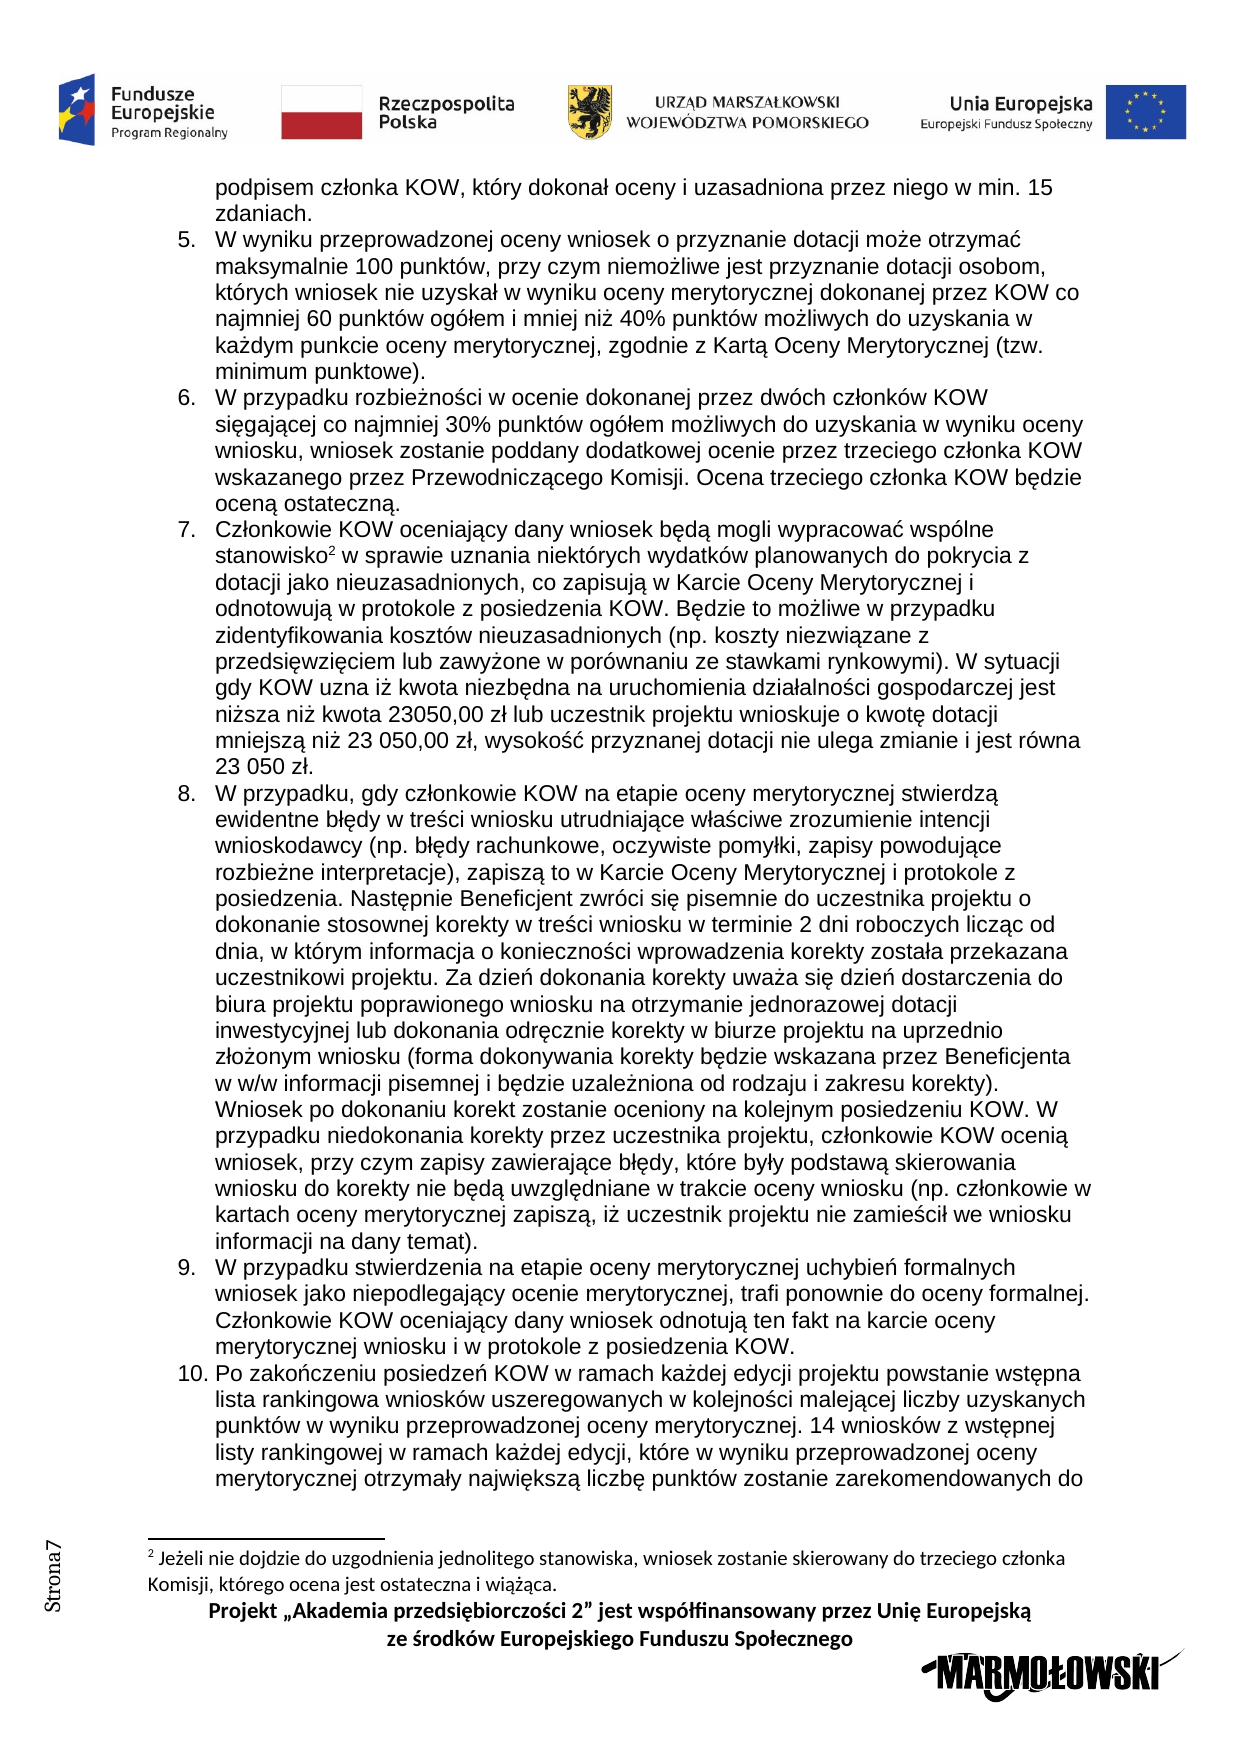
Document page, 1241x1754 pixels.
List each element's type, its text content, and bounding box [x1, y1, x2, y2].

list W przypadku stwierdzenia na etapie oceny merytorycznej uchybień formalnych wniosek jako niepodlegający ocenie merytorycznej, trafi ponownie do oceny formalnej. Członkowie KOW oceniający dany wniosek odnotują ten fakt na karcie oceny merytorycznej wniosku i w protokole z posiedzenia KOW. [177, 1254, 1093, 1359]
list Członkowie KOW oceniający dany wniosek będą mogli wypracować wspólne stanowisko w sprawie uznania niektórych wydatków planowanych do pokrycia z dotacji jako nieuzasadnionych, co zapisują w Karcie Oceny Merytorycznej i odnotowują w protokole z posiedzenia KOW. Będzie to możliwe w przypadku zidentyfikowania kosztów nieuzasadnionych (np. koszty niezwiązane z przedsięwzięciem lub zawyżone w porównaniu ze stawkami rynkowymi). W sytuacji gdy KOW uzna iż kwota niezbędna na uruchomienia działalności gospodarczej jest niższa niż kwota 23050,00 zł lub uczestnik projektu wnioskuje o kwotę dotacji mniejszą niż 23 050,00 zł, wysokość przyznanej dotacji nie ulega zmianie i jest równa 23 050 zł. [177, 516, 1093, 780]
picture [58, 73, 1187, 146]
list W wyniku przeprowadzonej oceny wniosek o przyznanie dotacji może otrzymać maksymalnie 100 punktów, przy czym niemożliwe jest przyznanie dotacji osobom, których wniosek nie uzyskał w wyniku oceny merytorycznej dokonanej przez KOW co najmniej 60 punktów ogółem i mniej niż 40% punktów możliwych do uzyskania w każdym punkcie oceny merytorycznej, zgodnie z Kartą Oceny Merytorycznej (tzw. minimum punktowe). [177, 226, 1093, 384]
picture [901, 1636, 1196, 1709]
list W przypadku rozbieżności w ocenie dokonanej przez dwóch członków KOW sięgającej co najmniej 30% punktów ogółem możliwych do uzyskania w wyniku oceny wniosku, wniosek zostanie poddany dodatkowej ocenie przez trzeciego członka KOW wskazanego przez Przewodniczącego Komisji. Ocena trzeciego członka KOW będzie oceną ostateczną. [177, 384, 1093, 516]
list W przypadku, gdy członkowie KOW na etapie oceny merytorycznej stwierdzą ewidentne błędy w treści wniosku utrudniające właściwe zrozumienie intencji wnioskodawcy (np. błędy rachunkowe, oczywiste pomyłki, zapisy powodujące rozbieżne interpretacje), zapiszą to w Karcie Oceny Merytorycznej i protokole z posiedzenia. Następnie Beneficjent zwróci się pisemnie do uczestnika projektu o dokonanie stosownej korekty w treści wniosku w terminie 2 dni roboczych licząc od dnia, w którym informacja o konieczności wprowadzenia korekty została przekazana uczestnikowi projektu. Za dzień dokonania korekty uważa się dzień dostarczenia do biura projektu poprawionego wniosku na otrzymanie jednorazowej dotacji inwestycyjnej lub dokonania odręcznie korekty w biurze projektu na uprzednio złożonym wniosku (forma dokonywania korekty będzie wskazana przez Beneficjenta w w/w informacji pisemnej i będzie uzależniona od rodzaju i zakresu korekty). Wniosek po dokonaniu korekt zostanie oceniony na kolejnym posiedzeniu KOW. W przypadku niedokonania korekty przez uczestnika projektu, członkowie KOW ocenią wniosek, przy czym zapisy zawierające błędy, które były podstawą skierowania wniosku do korekty nie będą uwzględniane w trakcie oceny wniosku (np. członkowie w kartach oceny merytorycznej zapiszą, iż uczestnik projektu nie zamieścił we wniosku informacji na dany temat). [177, 780, 1093, 1254]
